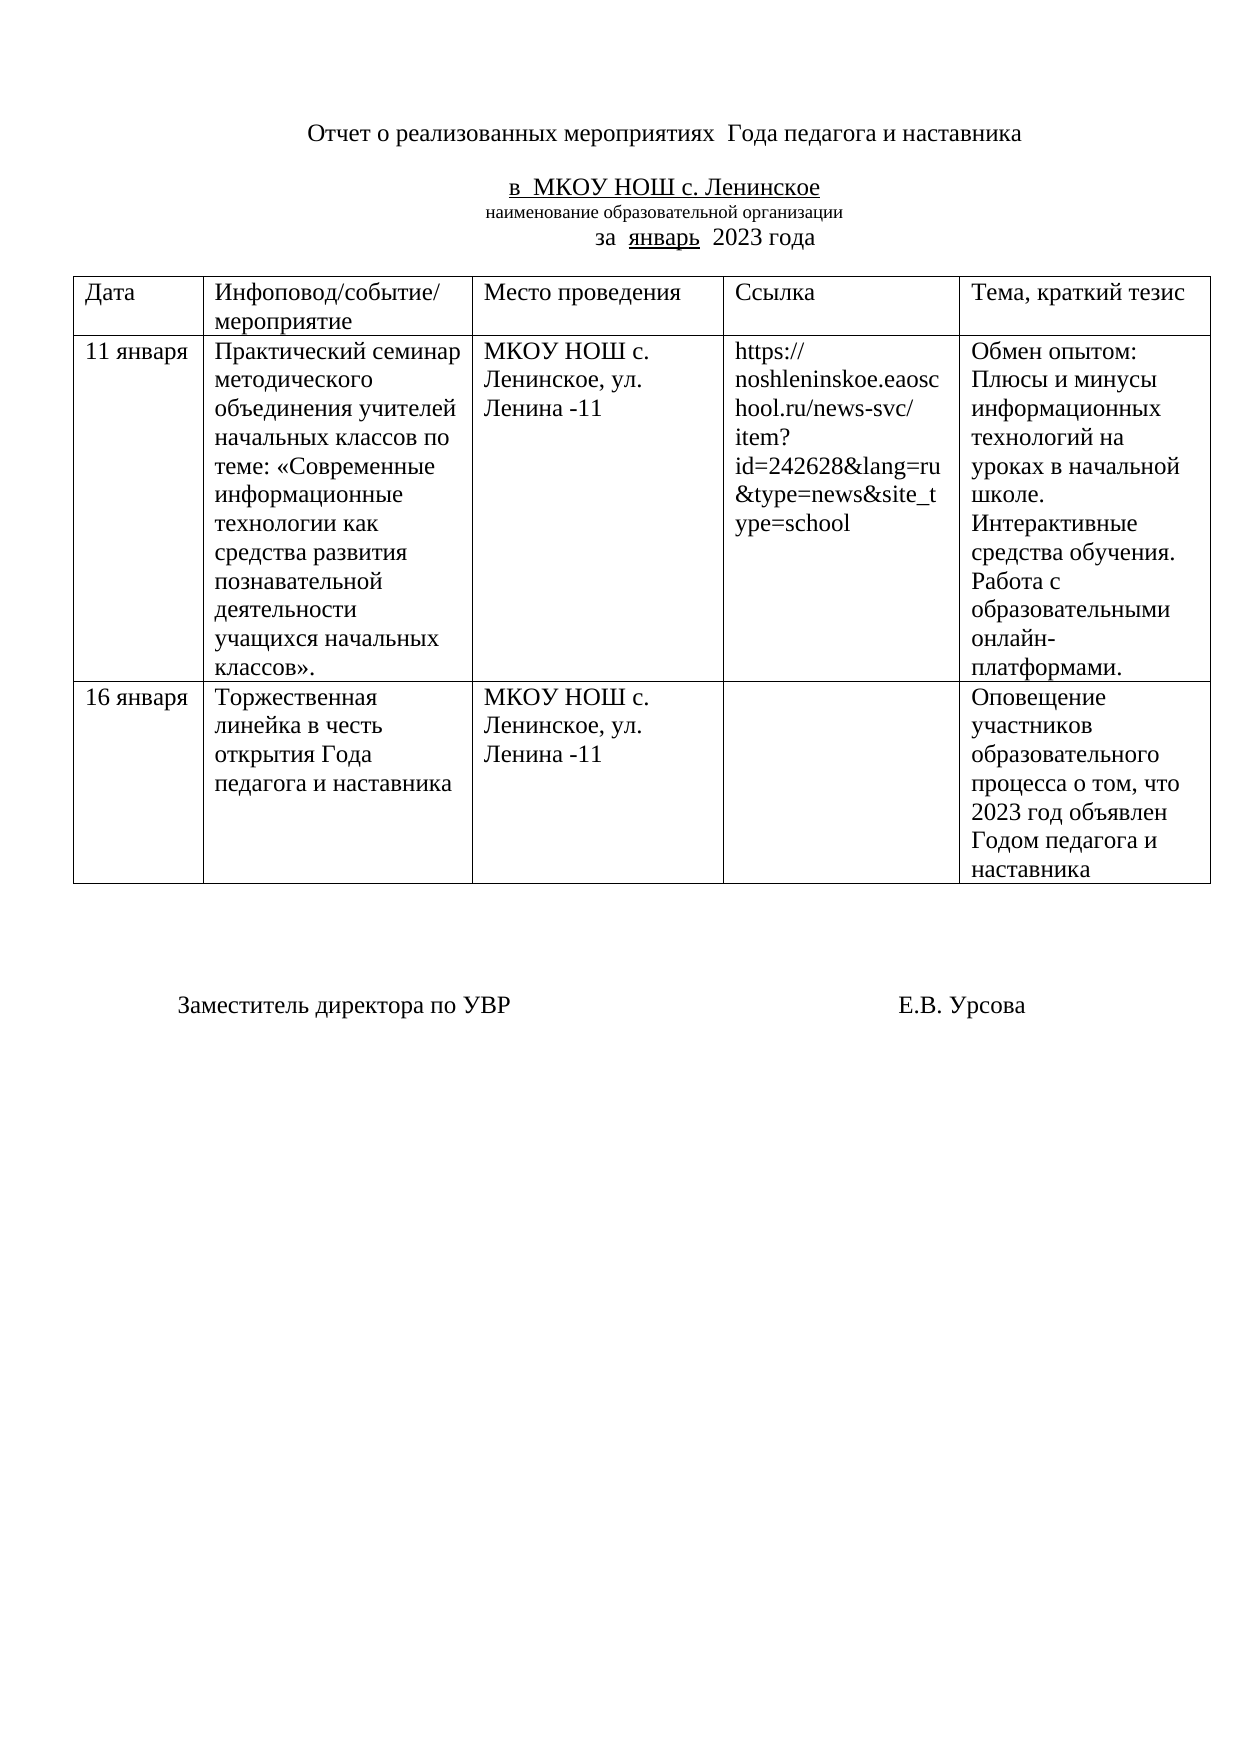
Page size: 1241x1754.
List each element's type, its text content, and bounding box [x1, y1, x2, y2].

table_cell [724, 682, 959, 883]
table_header Место проведения [473, 277, 723, 335]
text наименование образовательной организации [177, 201, 1152, 222]
text Заместитель директора по УВР Е.В. Урсова [177, 990, 1152, 1019]
table_header Дата [74, 277, 203, 335]
table_cell 16 января [74, 682, 203, 883]
table_header Тема, краткий тезис [960, 277, 1210, 335]
text Отчет о реализованных мероприятиях Года педагога и наставника [177, 118, 1152, 147]
table_cell Обмен опытом: Плюсы и минусы информационных технологий на уроках в начальной школе. Интерактивные средства обучения. Работа с образовательными онлайн-платформами. [960, 336, 1210, 681]
table_cell Торжественная линейка в честь открытия Года педагога и наставника [204, 682, 472, 883]
text за январь 2023 года [177, 222, 1152, 251]
table_header Ссылка [724, 277, 959, 335]
table_cell 11 января [74, 336, 203, 681]
table_cell МКОУ НОШ с. Ленинское, ул. Ленина -11 [473, 682, 723, 883]
table_cell https://noshleninskoe.eaoschool.ru/news-svc/item?id=242628&lang=ru&type=news&site_type=school [724, 336, 959, 681]
text в МКОУ НОШ с. Ленинское [177, 172, 1152, 201]
table_cell Практический семинар методического объединения учителей начальных классов по теме: «Современные информационные технологии как средства развития познавательной деятельности учащихся начальных классов». [204, 336, 472, 681]
table_header Инфоповод/событие/мероприятие [204, 277, 472, 335]
table_cell МКОУ НОШ с. Ленинское, ул. Ленина -11 [473, 336, 723, 681]
table_cell Оповещение участников образовательного процесса о том, что 2023 год объявлен Годом педагога и наставника [960, 682, 1210, 883]
